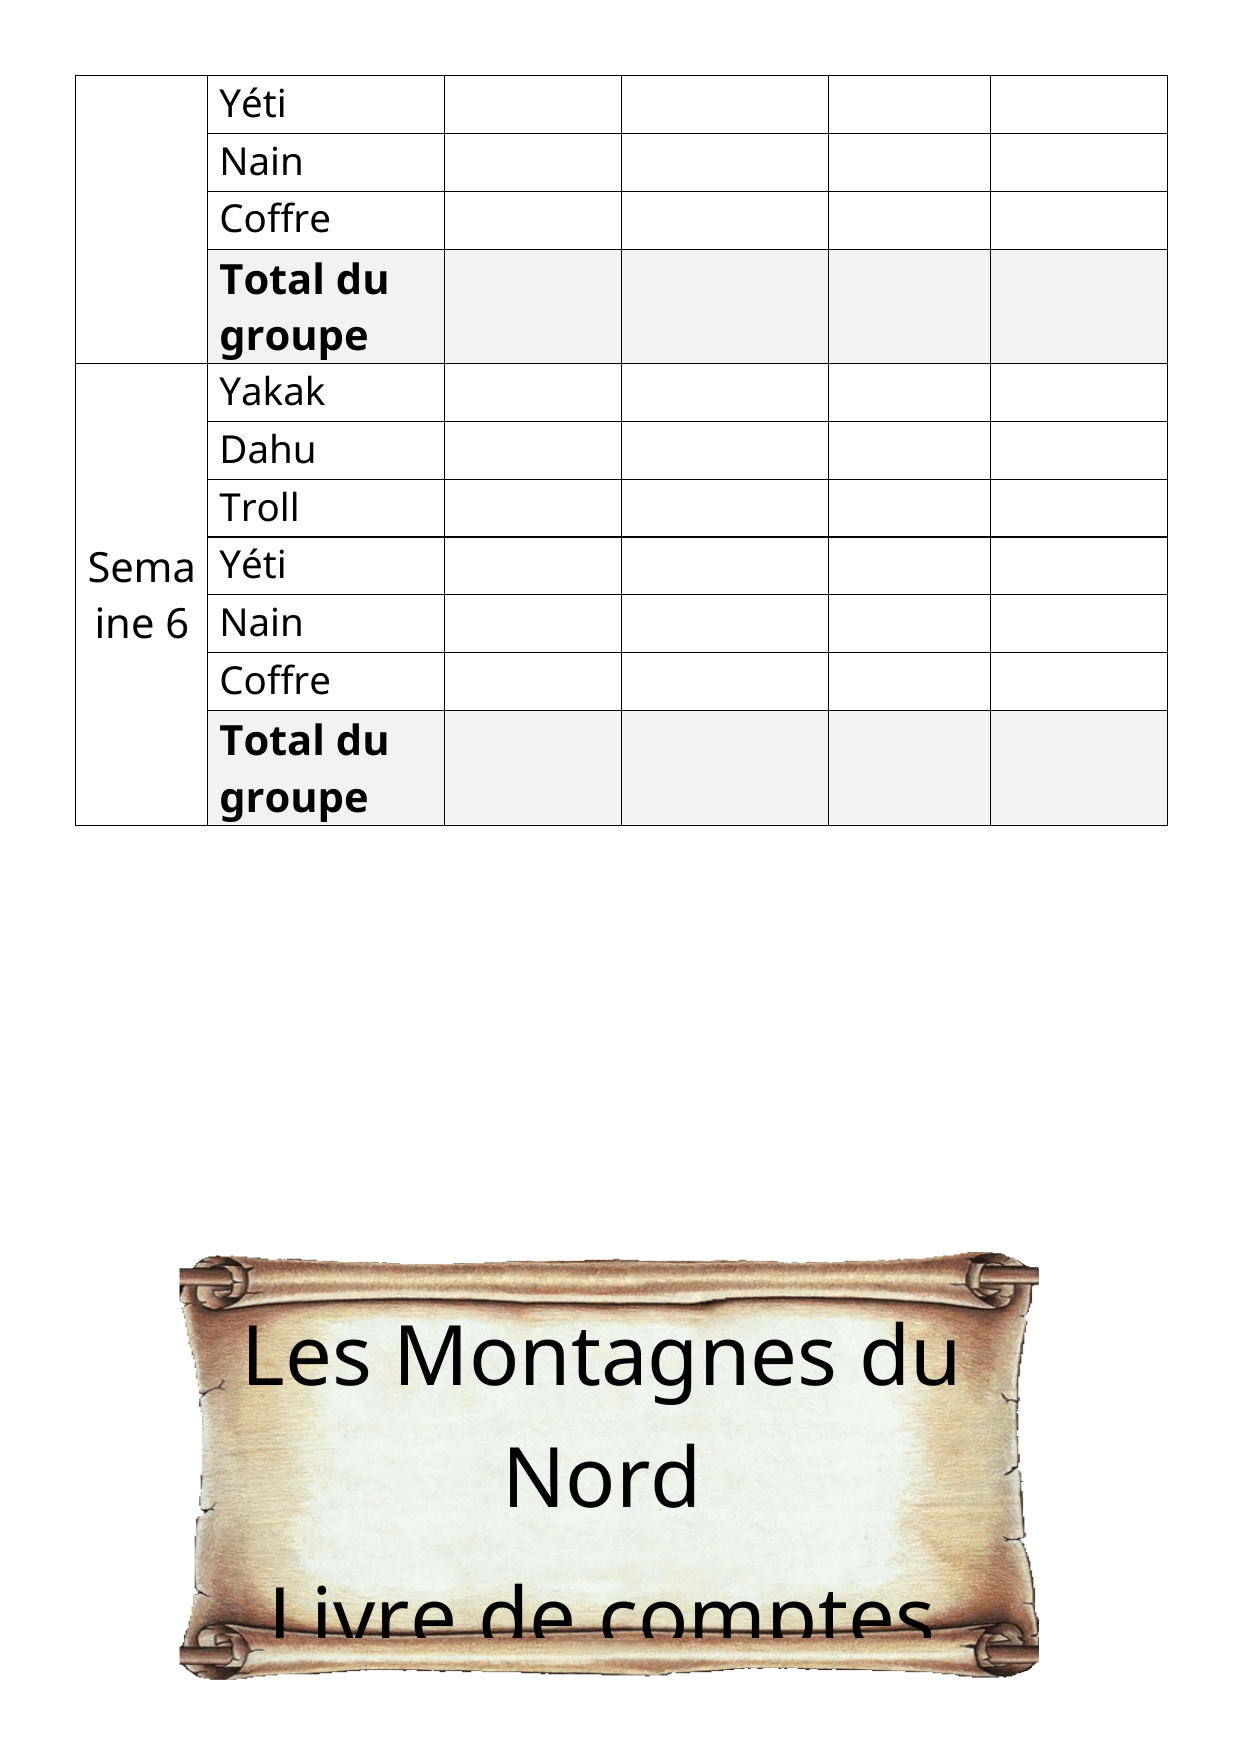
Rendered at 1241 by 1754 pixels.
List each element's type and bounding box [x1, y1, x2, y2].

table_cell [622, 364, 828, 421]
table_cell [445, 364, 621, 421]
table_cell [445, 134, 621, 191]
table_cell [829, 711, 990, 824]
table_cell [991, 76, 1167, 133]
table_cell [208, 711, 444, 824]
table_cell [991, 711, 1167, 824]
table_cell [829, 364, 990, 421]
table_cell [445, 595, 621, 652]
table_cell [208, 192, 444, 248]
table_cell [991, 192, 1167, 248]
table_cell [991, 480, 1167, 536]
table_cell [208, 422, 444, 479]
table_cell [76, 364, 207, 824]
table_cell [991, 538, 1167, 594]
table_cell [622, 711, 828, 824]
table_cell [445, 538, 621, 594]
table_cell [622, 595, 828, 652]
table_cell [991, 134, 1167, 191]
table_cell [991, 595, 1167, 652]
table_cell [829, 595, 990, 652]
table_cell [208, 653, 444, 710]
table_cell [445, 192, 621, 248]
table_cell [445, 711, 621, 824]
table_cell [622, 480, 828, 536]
picture [178, 1251, 1039, 1681]
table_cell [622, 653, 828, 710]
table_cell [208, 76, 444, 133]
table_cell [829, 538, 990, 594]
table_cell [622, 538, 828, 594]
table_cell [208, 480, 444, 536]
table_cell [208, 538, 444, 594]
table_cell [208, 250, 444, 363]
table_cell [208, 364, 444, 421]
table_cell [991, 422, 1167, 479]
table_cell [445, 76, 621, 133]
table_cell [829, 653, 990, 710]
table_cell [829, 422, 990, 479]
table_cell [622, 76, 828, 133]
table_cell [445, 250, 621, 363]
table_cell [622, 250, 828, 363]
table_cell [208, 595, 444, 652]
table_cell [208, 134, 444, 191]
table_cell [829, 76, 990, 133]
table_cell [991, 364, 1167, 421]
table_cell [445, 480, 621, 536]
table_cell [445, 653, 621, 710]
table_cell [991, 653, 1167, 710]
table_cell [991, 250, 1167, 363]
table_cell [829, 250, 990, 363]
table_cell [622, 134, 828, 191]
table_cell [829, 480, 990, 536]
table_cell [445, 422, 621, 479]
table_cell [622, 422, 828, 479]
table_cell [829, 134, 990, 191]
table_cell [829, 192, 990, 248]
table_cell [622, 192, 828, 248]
